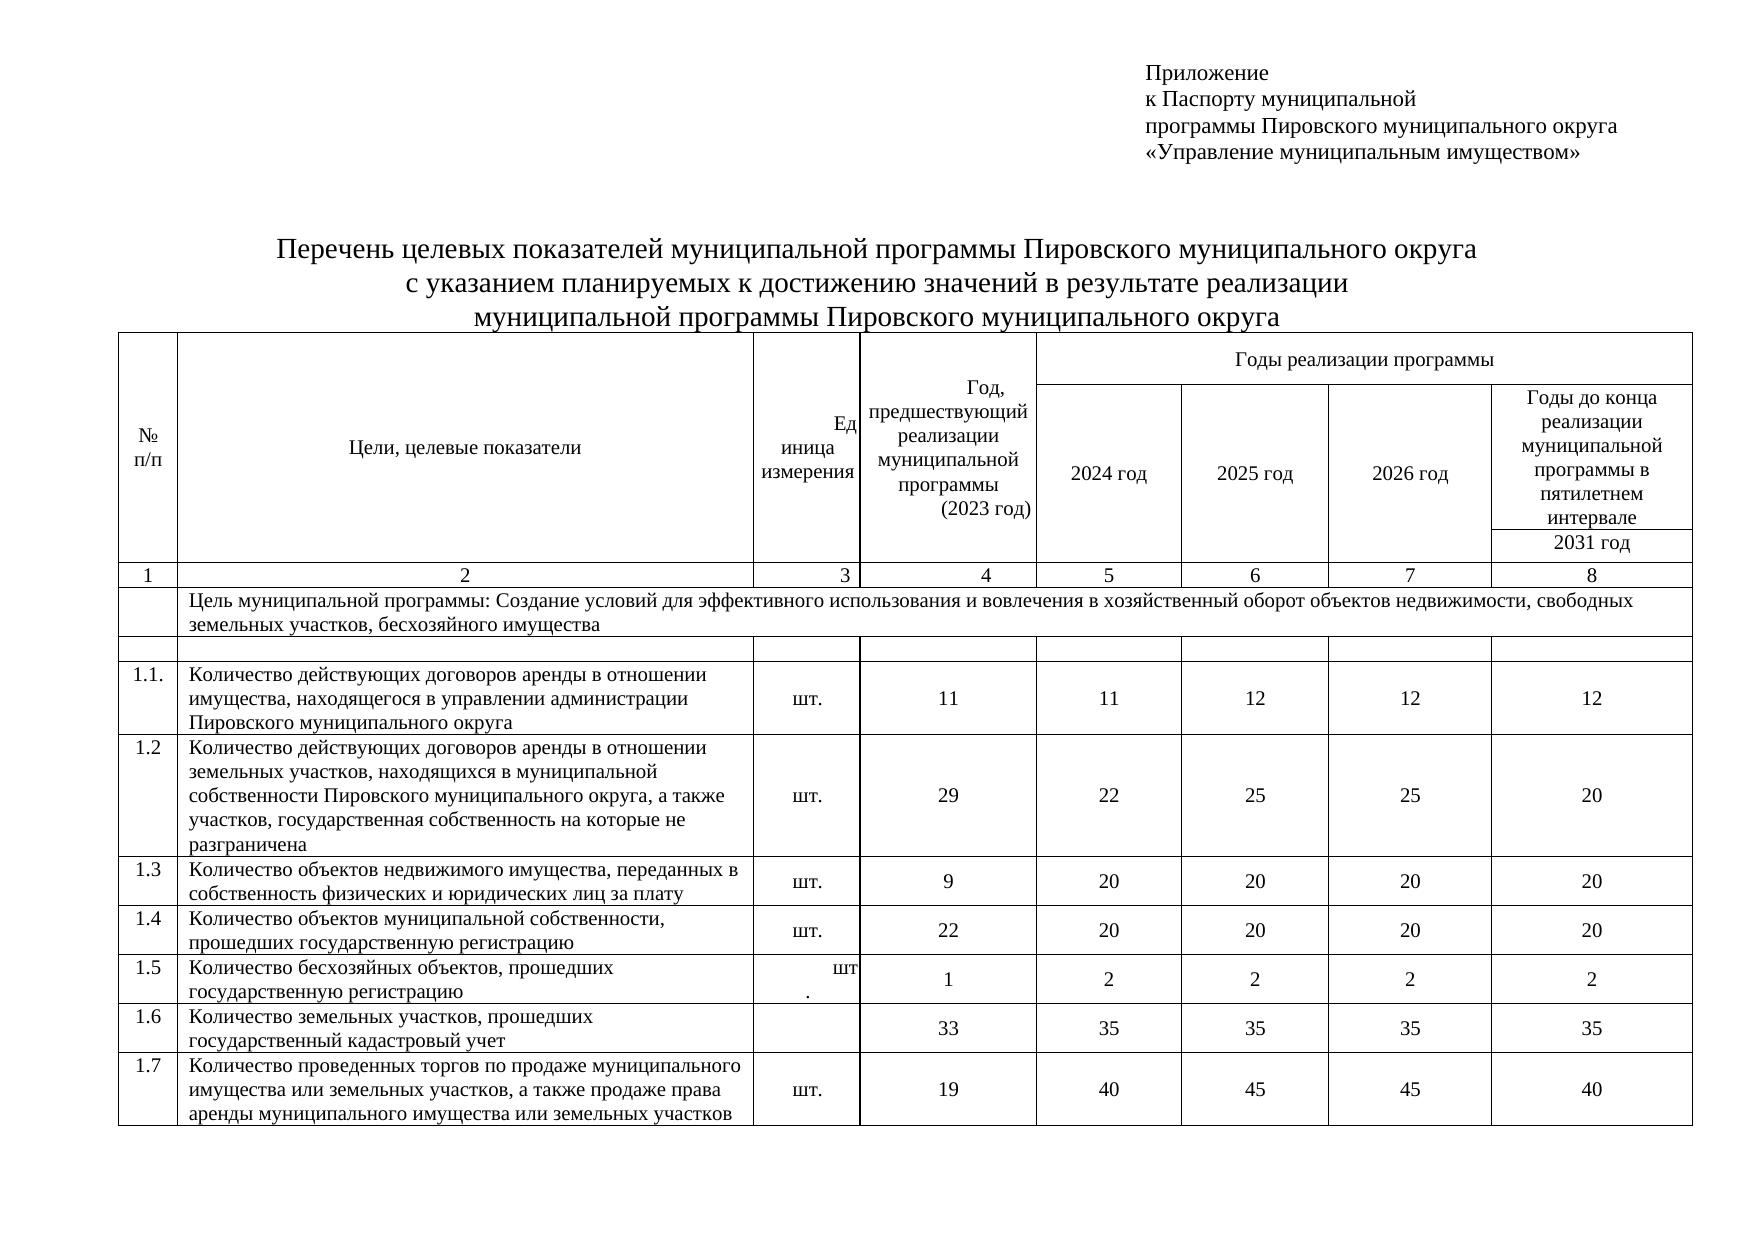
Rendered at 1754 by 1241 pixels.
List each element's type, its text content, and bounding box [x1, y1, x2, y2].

table_cell 19 [861, 1053, 1036, 1125]
table_cell 22 [1037, 735, 1181, 856]
table_header Годы реализации программы [1037, 333, 1692, 384]
table_cell 3 [754, 563, 859, 587]
table_cell 1.2 [119, 735, 177, 856]
table_cell Количество земельных участков, прошедших государственный кадастровый учет [178, 1004, 753, 1052]
table_cell 45 [1329, 1053, 1491, 1125]
table_cell Количество бесхозяйных объектов, прошедших государственную регистрацию [178, 955, 753, 1003]
table_cell 12 [1329, 662, 1491, 734]
table_cell 20 [1182, 906, 1328, 954]
table_cell 8 [1492, 563, 1692, 587]
table_cell 2 [178, 563, 753, 587]
table_cell 20 [1492, 857, 1692, 905]
table_cell 1.1. [119, 662, 177, 734]
text «Управление муниципальным имуществом» [1122, 138, 1636, 164]
table_cell 2025 год [1182, 385, 1328, 562]
table_cell 35 [1492, 1004, 1692, 1052]
table_cell 1 [119, 563, 177, 587]
table_cell [1037, 637, 1181, 661]
table_cell 11 [861, 662, 1036, 734]
table_cell Количество объектов недвижимого имущества, переданных в собственность физических и юридических лиц за плату [178, 857, 753, 905]
table_cell [754, 1004, 859, 1052]
table_cell 35 [1329, 1004, 1491, 1052]
table_cell Количество действующих договоров аренды в отношении имущества, находящегося в управлении администрации Пировского муниципального округа [178, 662, 753, 734]
table_cell шт. [754, 1053, 859, 1125]
table_cell 25 [1182, 735, 1328, 856]
table_cell Количество объектов муниципальной собственности, прошедших государственную регистрацию [178, 906, 753, 954]
table_cell 4 [861, 563, 1036, 587]
table_cell 25 [1329, 735, 1491, 856]
table_cell 20 [1037, 857, 1181, 905]
table_cell Количество проведенных торгов по продаже муниципального имущества или земельных участков, а также продаже права аренды муниципального имущества или земельных участков [178, 1053, 753, 1125]
table_cell 11 [1037, 662, 1181, 734]
table_cell 45 [1182, 1053, 1328, 1125]
table_cell 22 [861, 906, 1036, 954]
text Перечень целевых показателей муниципальной программы Пировского муниципального округа [118, 232, 1636, 265]
table_cell 1.6 [119, 1004, 177, 1052]
table_cell 2031 год [1492, 530, 1692, 562]
table_header Единица измерения [754, 333, 859, 562]
table_cell Количество действующих договоров аренды в отношении земельных участков, находящихся в муниципальной собственности Пировского муниципального округа, а также участков, государственная собственность на которые не разграничена [178, 735, 753, 856]
text с указанием планируемых к достижению значений в результате реализации [118, 265, 1636, 299]
text к Паспорту муниципальной [1122, 85, 1636, 112]
table_cell [1329, 637, 1491, 661]
table_cell Цель муниципальной программы: Создание условий для эффективного использования и вовлечения в хозяйственный оборот объектов недвижимости, свободных земельных участков, бесхозяйного имущества [178, 588, 1692, 636]
table_cell 1.4 [119, 906, 177, 954]
table_cell 2026 год [1329, 385, 1491, 562]
table_header Цели, целевые показатели [178, 333, 753, 562]
table_cell 7 [1329, 563, 1491, 587]
table_cell [861, 637, 1036, 661]
table_cell 20 [1182, 857, 1328, 905]
table_cell 2 [1037, 955, 1181, 1003]
table_cell 2 [1329, 955, 1491, 1003]
table_header Год, предшествующий реализации муниципальной программы (2023 год) [861, 333, 1036, 562]
table_cell 2 [1182, 955, 1328, 1003]
table_cell [178, 637, 753, 661]
table_cell 20 [1037, 906, 1181, 954]
table_cell 2 [1492, 955, 1692, 1003]
table_header № п/п [119, 333, 177, 562]
table_cell 33 [861, 1004, 1036, 1052]
table_cell 35 [1182, 1004, 1328, 1052]
table_cell 9 [861, 857, 1036, 905]
table_cell 12 [1182, 662, 1328, 734]
text Приложение [1122, 59, 1636, 85]
table_cell 40 [1492, 1053, 1692, 1125]
table_cell 12 [1492, 662, 1692, 734]
table_cell 20 [1492, 735, 1692, 856]
table_cell 5 [1037, 563, 1181, 587]
table_cell 20 [1329, 906, 1491, 954]
table_cell 1 [861, 955, 1036, 1003]
table_cell 20 [1329, 857, 1491, 905]
table_cell 1.7 [119, 1053, 177, 1125]
table_cell шт. [754, 906, 859, 954]
table_cell 6 [1182, 563, 1328, 587]
table_cell [754, 637, 859, 661]
text программы Пировского муниципального округа [1122, 112, 1636, 138]
table_cell шт. [754, 955, 859, 1003]
table_cell [1492, 637, 1692, 661]
table_cell шт. [754, 735, 859, 856]
table_cell 2024 год [1037, 385, 1181, 562]
table_cell 29 [861, 735, 1036, 856]
table_cell 1.3 [119, 857, 177, 905]
table_cell 1.5 [119, 955, 177, 1003]
table_cell шт. [754, 857, 859, 905]
table_cell шт. [754, 662, 859, 734]
table_cell 35 [1037, 1004, 1181, 1052]
table_cell [119, 588, 177, 636]
table_cell [119, 637, 177, 661]
table_cell Годы до конца реализации муниципальной программы в пятилетнем интервале [1492, 385, 1692, 529]
table_cell [1182, 637, 1328, 661]
text муниципальной программы Пировского муниципального округа [118, 299, 1636, 332]
table_cell 20 [1492, 906, 1692, 954]
table_cell 40 [1037, 1053, 1181, 1125]
